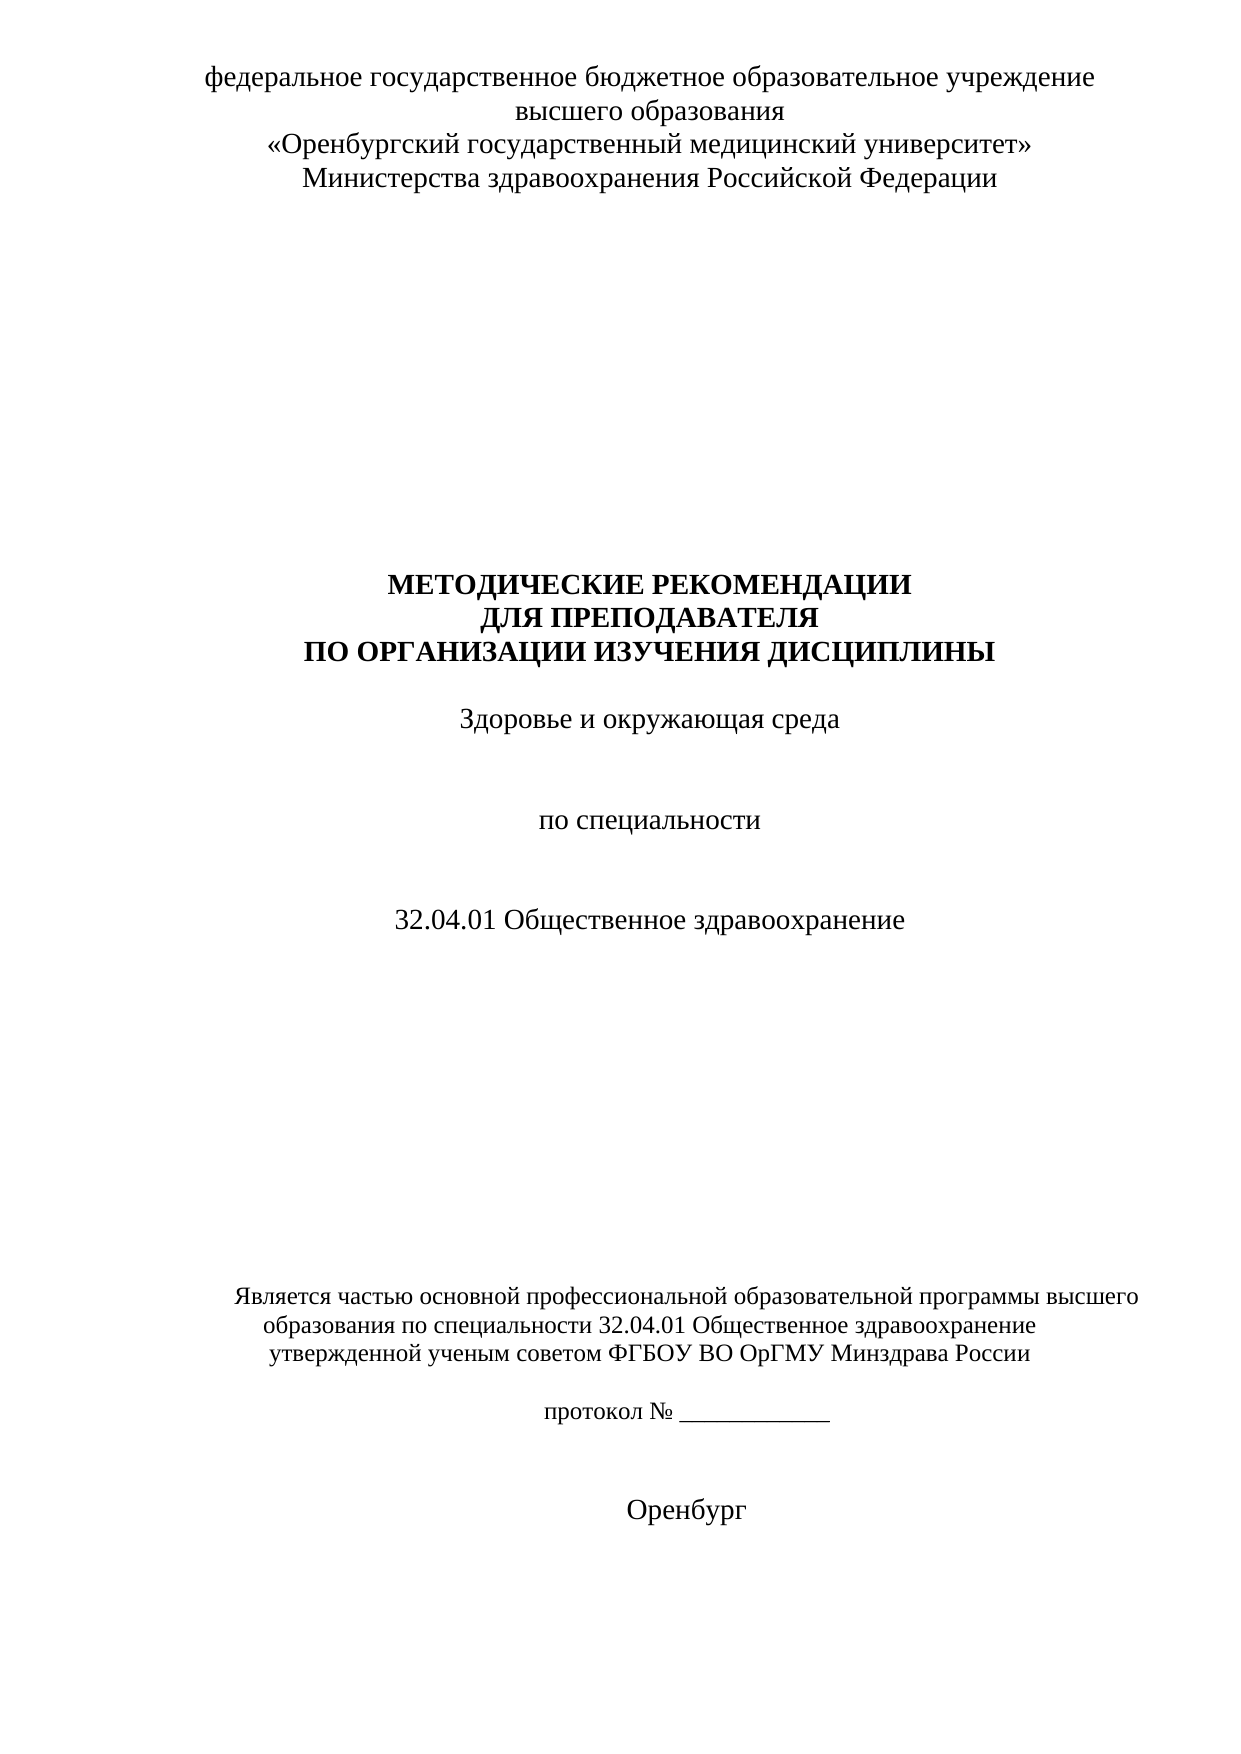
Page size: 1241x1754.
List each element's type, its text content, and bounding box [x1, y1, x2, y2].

text высшего образования [118, 93, 1181, 126]
text Здоровье и окружающая среда [118, 701, 1181, 735]
text Оренбург [118, 1492, 1181, 1525]
text МЕТОДИЧЕСКИЕ РЕКОМЕНДАЦИИ [118, 567, 1181, 601]
text утвержденной ученым советом ФГБОУ ВО ОрГМУ Минздрава России [118, 1338, 1181, 1367]
text Является частью основной профессиональной образовательной программы высшего образования по специальности 32.04.01 Общественное здравоохранение [118, 1281, 1181, 1338]
text Министерства здравоохранения Российской Федерации [118, 160, 1181, 193]
text федеральное государственное бюджетное образовательное учреждение [118, 59, 1181, 93]
text ПО ОРГАНИЗАЦИИ ИЗУЧЕНИЯ ДИСЦИПЛИНЫ [118, 634, 1181, 668]
text по специальности [118, 802, 1181, 835]
text ДЛЯ ПРЕПОДАВАТЕЛЯ [118, 601, 1181, 634]
text протокол № ____________ [118, 1396, 1181, 1425]
text 32.04.01 Общественное здравоохранение [118, 902, 1181, 936]
text «Оренбургский государственный медицинский университет» [118, 126, 1181, 160]
